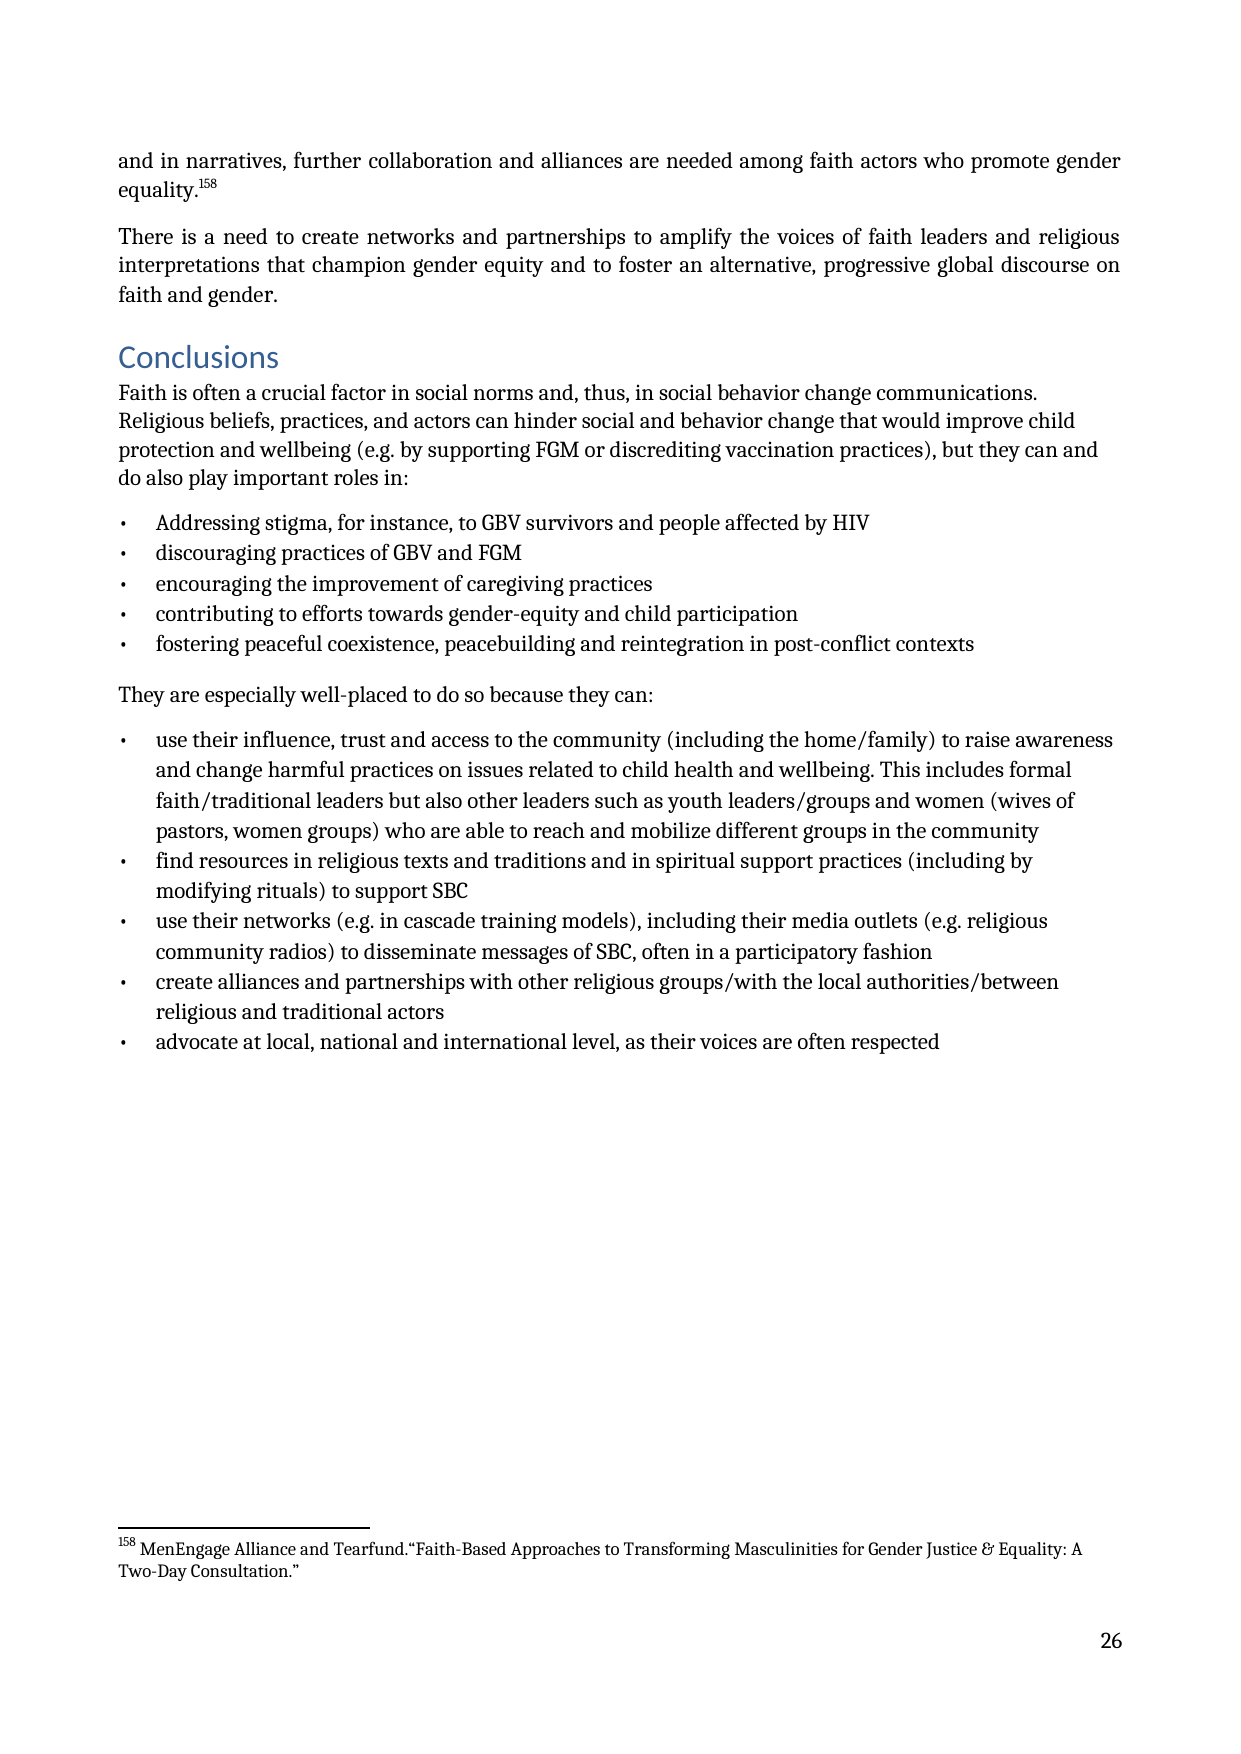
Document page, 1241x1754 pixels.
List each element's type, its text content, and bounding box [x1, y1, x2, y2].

list find resources in religious texts and traditions and in spiritual support practices (including by modifying rituals) to support SBC [118, 848, 1122, 904]
list create alliances and partnerships with other religious groups/with the local authorities/between religious and traditional actors [118, 969, 1122, 1025]
subtitle Conclusions [118, 336, 1122, 376]
list fostering peaceful coexistence, peacebuilding and reintegration in post-conflict contexts [118, 631, 1122, 657]
text They are especially well-placed to do so because they can: [118, 682, 1122, 708]
list contributing to efforts towards gender-equity and child participation [118, 601, 1122, 627]
text There is a need to create networks and partnerships to amplify the voices of faith leaders and religious interpretations that champion gender equity and to foster an alternative, progressive global discourse on faith and gender. [118, 223, 1122, 308]
list encouraging the improvement of caregiving practices [118, 570, 1122, 597]
list use their networks (e.g. in cascade training models), including their media outlets (e.g. religious community radios) to disseminate messages of SBC, often in a participatory fashion [118, 908, 1122, 965]
list use their influence, trust and access to the community (including the home/family) to raise awareness and change harmful practices on issues related to child health and wellbeing. This includes formal faith/traditional leaders but also other leaders such as youth leaders/groups and women (wives of pastors, women groups) who are able to reach and mobilize different groups in the community [118, 727, 1122, 844]
list Addressing stigma, for instance, to GBV survivors and people affected by HIV [118, 510, 1122, 536]
list advocate at local, national and international level, as their voices are often respected [118, 1029, 1122, 1055]
text Faith is often a crucial factor in social norms and, thus, in social behavior change communications. Religious beliefs, practices, and actors can hinder social and behavior change that would improve child protection and wellbeing (e.g. by supporting FGM or discrediting vaccination practices), but they can and do also play important roles in: [118, 379, 1122, 491]
list discouraging practices of GBV and FGM [118, 540, 1122, 567]
